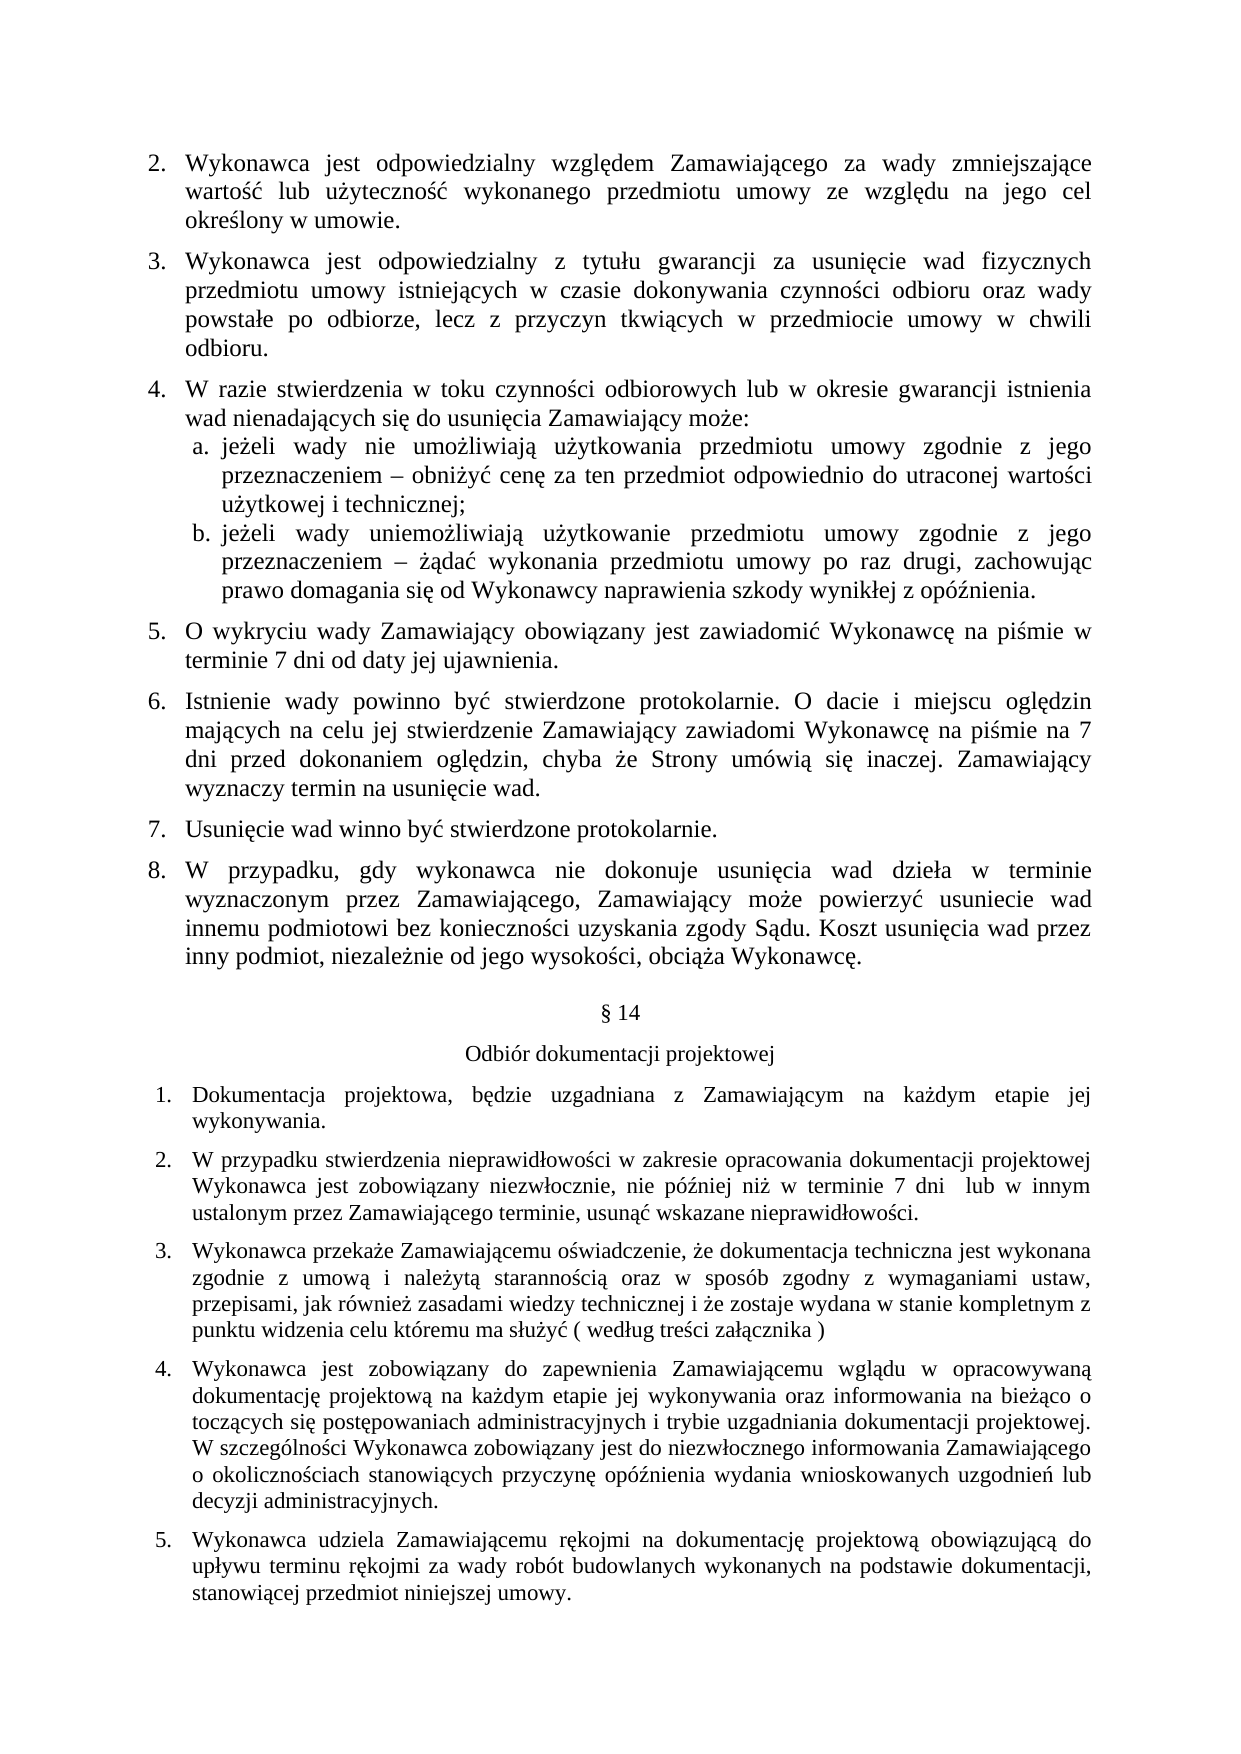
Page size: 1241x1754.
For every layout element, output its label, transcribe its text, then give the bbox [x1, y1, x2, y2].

list Wykonawca jest zobowiązany do zapewnienia Zamawiającemu wglądu w opracowywaną dokumentację projektową na każdym etapie jej wykonywania oraz informowania na bieżąco o toczących się postępowaniach administracyjnych i trybie uzgadniania dokumentacji projektowej. W szczególności Wykonawca zobowiązany jest do niezwłocznego informowania Zamawiającego o okolicznościach stanowiących przyczynę opóźnienia wydania wnioskowanych uzgodnień lub decyzji administracyjnych. [155, 1355, 1093, 1513]
list W razie stwierdzenia w toku czynności odbiorowych lub w okresie gwarancji istnienia wad nienadających się do usunięcia Zamawiający może: [148, 374, 1093, 431]
list Wykonawca przekaże Zamawiającemu oświadczenie, że dokumentacja techniczna jest wykonana zgodnie z umową i należytą starannością oraz w sposób zgodny z wymaganiami ustaw, przepisami, jak również zasadami wiedzy technicznej i że zostaje wydana w stanie kompletnym z punktu widzenia celu któremu ma służyć ( według treści załącznika ) [155, 1237, 1093, 1343]
text § 14 [148, 999, 1093, 1025]
list Dokumentacja projektowa, będzie uzgadniana z Zamawiającym na każdym etapie jej wykonywania. [155, 1081, 1093, 1133]
list Wykonawca jest odpowiedzialny względem Zamawiającego za wady zmniejszające wartość lub użyteczność wykonanego przedmiotu umowy ze względu na jego cel określony w umowie. [148, 148, 1093, 234]
list Wykonawca jest odpowiedzialny z tytułu gwarancji za usunięcie wad fizycznych przedmiotu umowy istniejących w czasie dokonywania czynności odbioru oraz wady powstałe po odbiorze, lecz z przyczyn tkwiących w przedmiocie umowy w chwili odbioru. [148, 246, 1093, 361]
list W przypadku stwierdzenia nieprawidłowości w zakresie opracowania dokumentacji projektowej Wykonawca jest zobowiązany niezwłocznie, nie później niż w terminie 7 dni lub w innym ustalonym przez Zamawiającego terminie, usunąć wskazane nieprawidłowości. [155, 1146, 1093, 1225]
list jeżeli wady nie umożliwiają użytkowania przedmiotu umowy zgodnie z jego przeznaczeniem – obniżyć cenę za ten przedmiot odpowiednio do utraconej wartości użytkowej i technicznej; [192, 431, 1093, 518]
list jeżeli wady uniemożliwiają użytkowanie przedmiotu umowy zgodnie z jego przeznaczeniem – żądać wykonania przedmiotu umowy po raz drugi, zachowując prawo domagania się od Wykonawcy naprawienia szkody wynikłej z opóźnienia. [192, 518, 1093, 604]
list O wykryciu wady Zamawiający obowiązany jest zawiadomić Wykonawcę na piśmie w terminie 7 dni od daty jej ujawnienia. [148, 616, 1093, 674]
list Istnienie wady powinno być stwierdzone protokolarnie. O dacie i miejscu oględzin mających na celu jej stwierdzenie Zamawiający zawiadomi Wykonawcę na piśmie na 7 dni przed dokonaniem oględzin, chyba że Strony umówią się inaczej. Zamawiający wyznaczy termin na usunięcie wad. [148, 686, 1093, 801]
list Wykonawca udziela Zamawiającemu rękojmi na dokumentację projektową obowiązującą do upływu terminu rękojmi za wady robót budowlanych wykonanych na podstawie dokumentacji, stanowiącej przedmiot niniejszej umowy. [155, 1526, 1093, 1605]
text Odbiór dokumentacji projektowej [148, 1040, 1093, 1066]
list W przypadku, gdy wykonawca nie dokonuje usunięcia wad dzieła w terminie wyznaczonym przez Zamawiającego, Zamawiający może powierzyć usuniecie wad innemu podmiotowi bez konieczności uzyskania zgody Sądu. Koszt usunięcia wad przez inny podmiot, niezależnie od jego wysokości, obciąża Wykonawcę. [148, 855, 1093, 970]
list Usunięcie wad winno być stwierdzone protokolarnie. [148, 814, 1093, 843]
